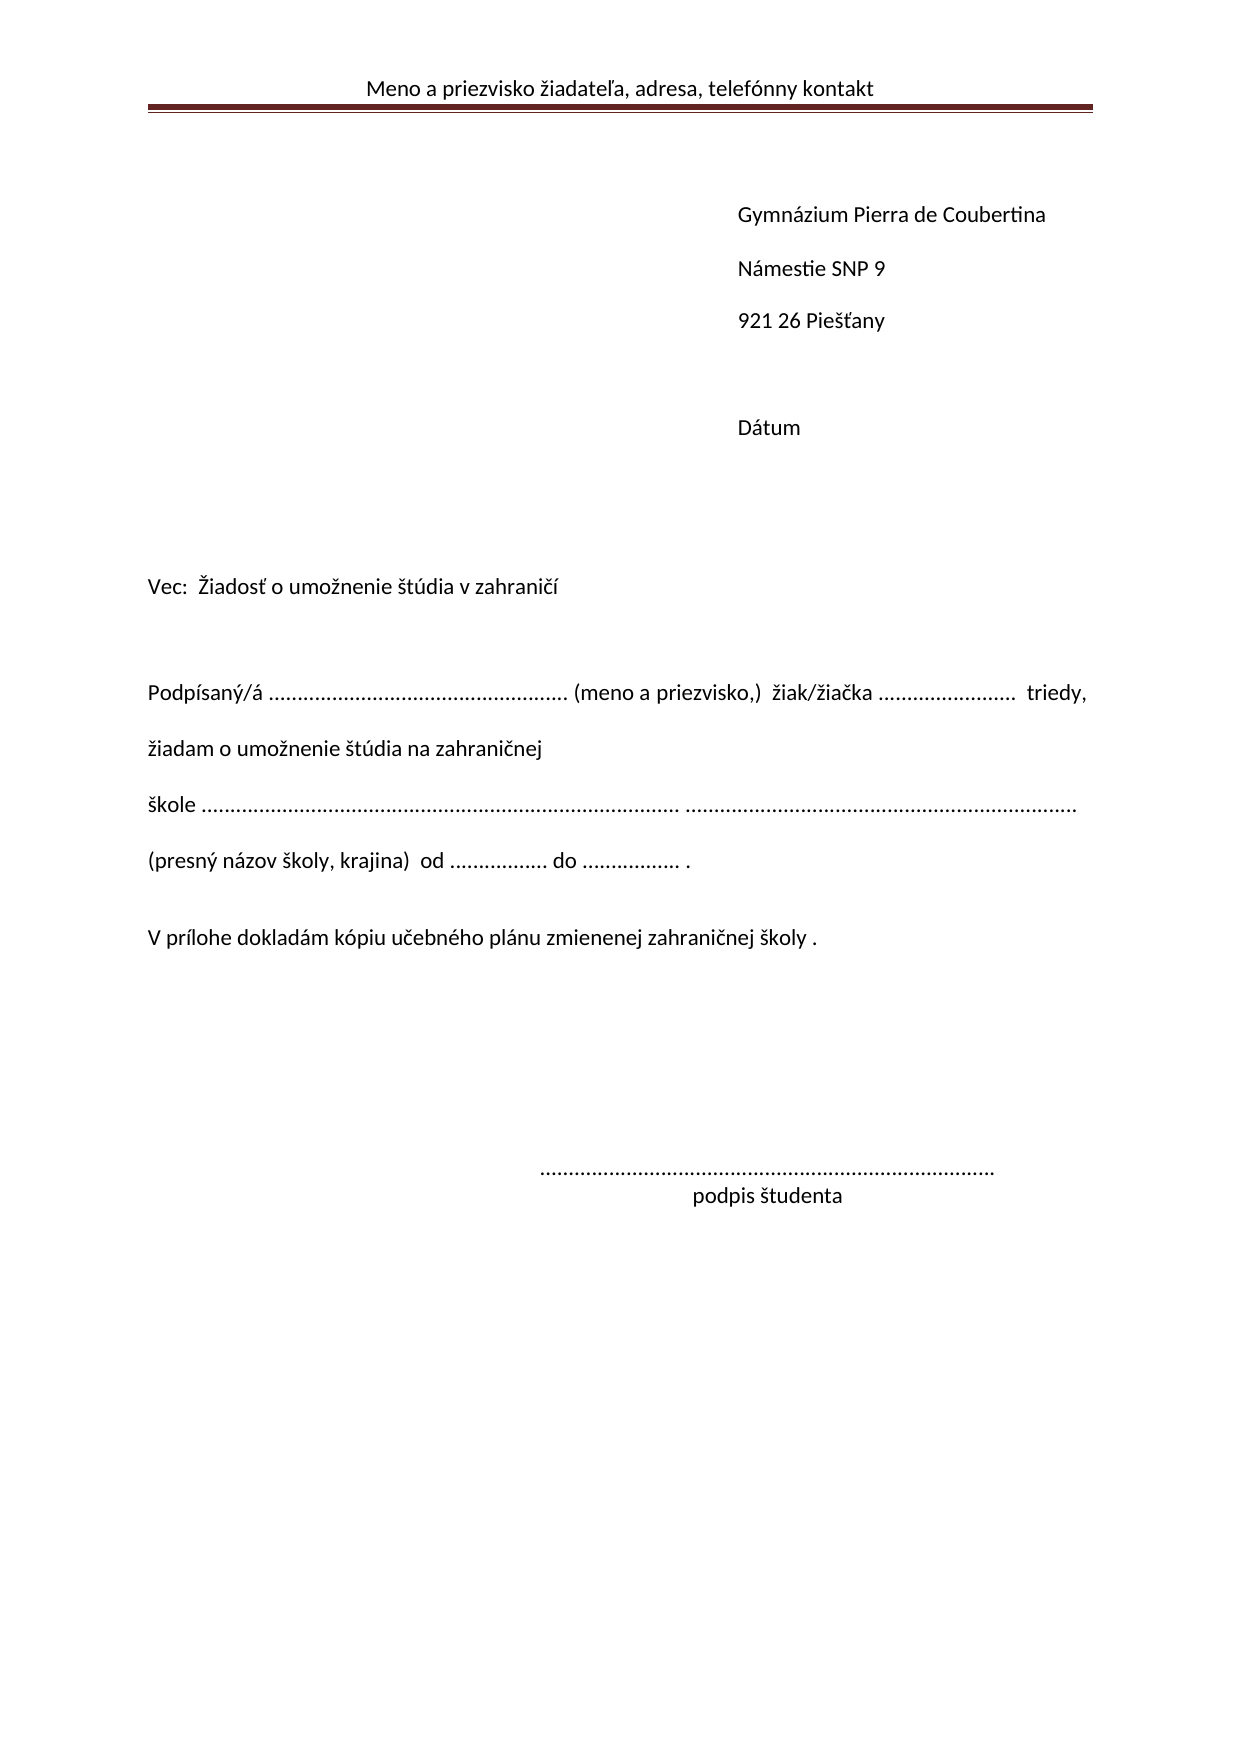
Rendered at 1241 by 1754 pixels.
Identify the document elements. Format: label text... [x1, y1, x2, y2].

text ............................................................................... podpis študenta [443, 1153, 1093, 1209]
text Gymnázium Pierra de Coubertina [664, 201, 1093, 229]
text Námestie SNP 9 [664, 254, 1093, 282]
text Podpísaný/á .................................................... (meno a priezvisko,) žiak/žiačka ........................ triedy, žiadam o umožnenie štúdia na zahraničnej škole ................................................................................... .................................................................... (presný názov školy, krajina) od ................. do ................. . [148, 678, 1093, 874]
text Vec: Žiadosť o umožnenie štúdia v zahraničí [148, 572, 1093, 600]
text Dátum [664, 413, 1093, 441]
text V prílohe dokladám kópiu učebného plánu zmienenej zahraničnej školy . [148, 923, 1093, 951]
text 921 26 Piešťany [664, 307, 1093, 335]
